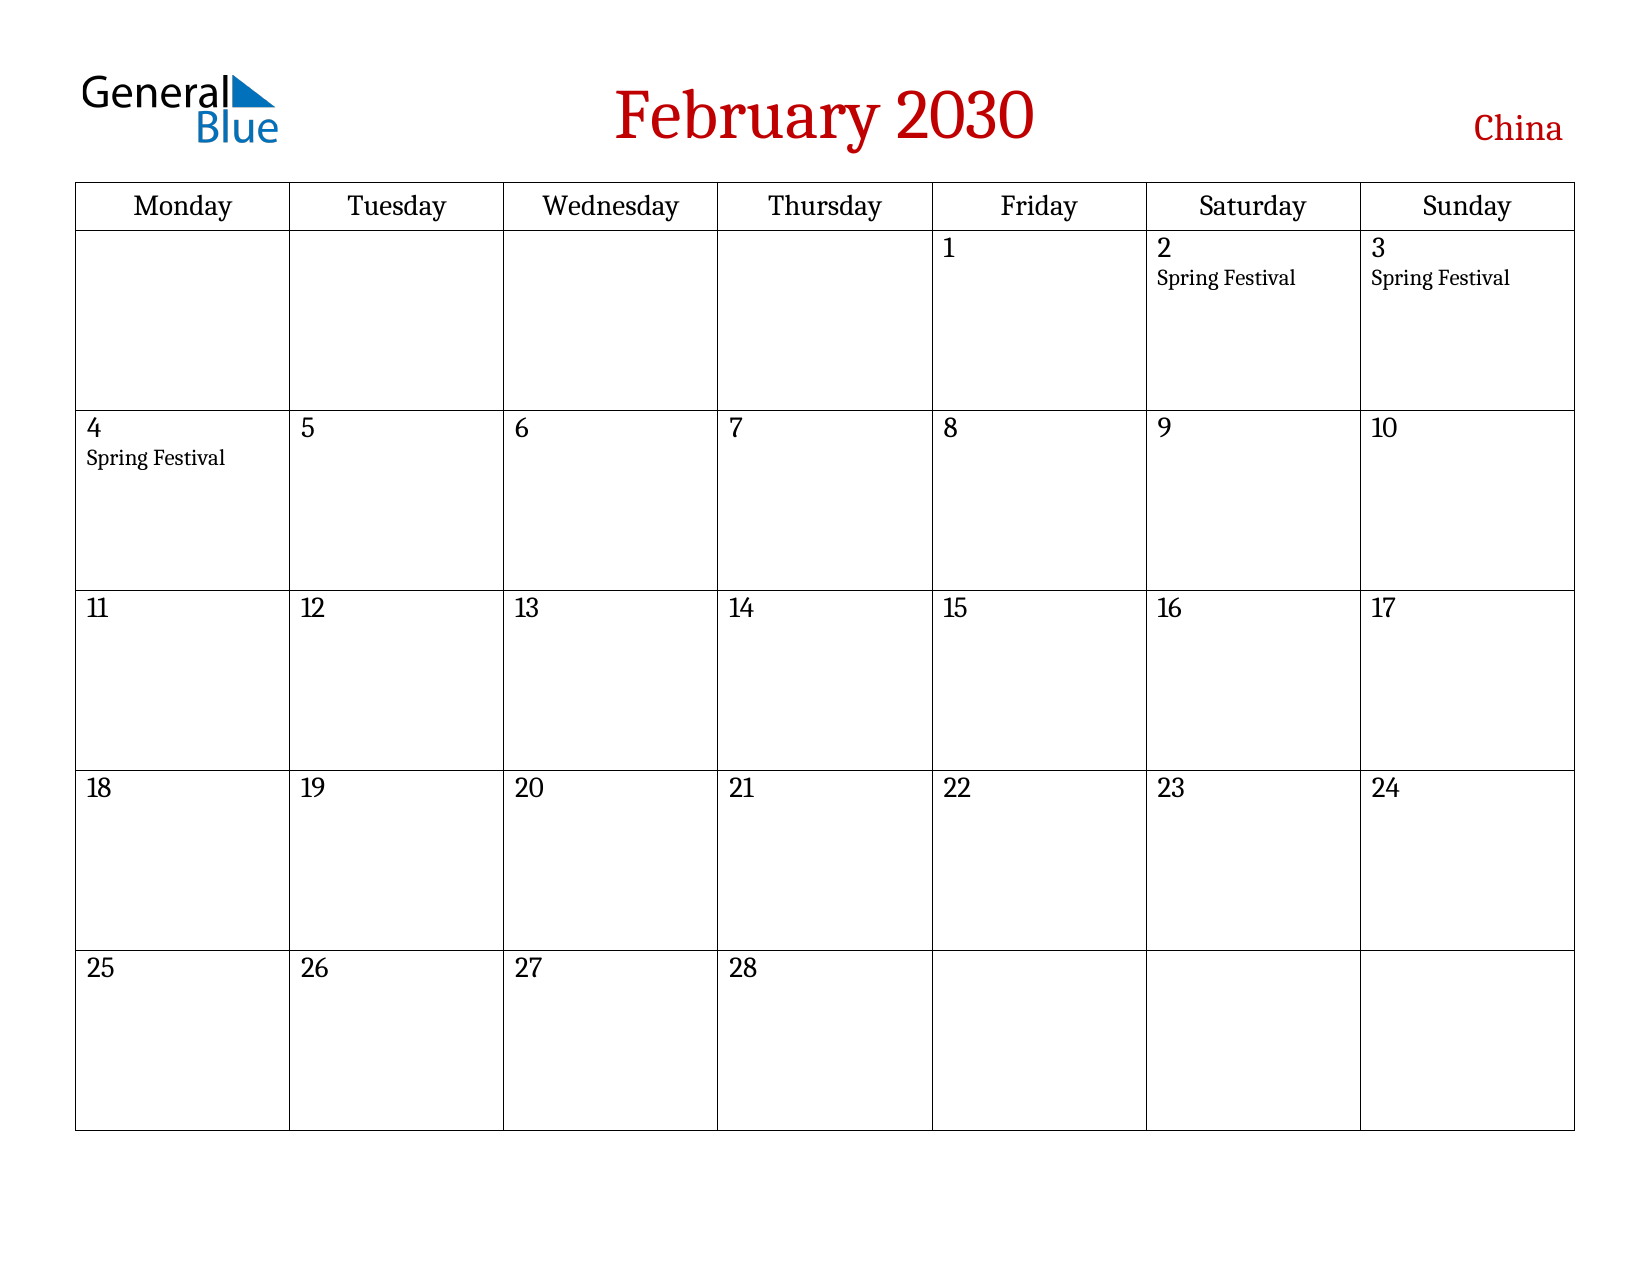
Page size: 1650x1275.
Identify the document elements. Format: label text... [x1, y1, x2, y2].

table_cell [1361, 951, 1574, 985]
table_cell 20 [504, 771, 717, 805]
table_cell 8 [933, 411, 1146, 444]
table_cell [718, 625, 932, 770]
table_cell 15 [933, 591, 1146, 625]
table_cell [933, 625, 1146, 770]
table_cell 25 [76, 951, 289, 985]
table_cell Spring Festival [76, 445, 289, 590]
table_cell [933, 265, 1146, 410]
table_cell 6 [504, 411, 717, 444]
table_cell [76, 625, 289, 770]
table_cell [933, 985, 1146, 1130]
table_cell 19 [290, 771, 503, 805]
table_cell [933, 805, 1146, 950]
table_cell [1361, 805, 1574, 950]
table_cell 1 [933, 231, 1146, 264]
table_cell Spring Festival [1147, 265, 1360, 410]
table_cell 13 [504, 591, 717, 625]
table_cell [290, 625, 503, 770]
table_cell [504, 231, 717, 264]
table_cell [504, 985, 717, 1130]
table_cell [718, 985, 932, 1130]
table_cell [290, 805, 503, 950]
table_cell 7 [718, 411, 932, 444]
table_cell [76, 985, 289, 1130]
table_cell [933, 445, 1146, 590]
table_cell [76, 265, 289, 410]
table_cell 10 [1361, 411, 1574, 444]
table_cell Wednesday [504, 183, 717, 230]
table_cell 21 [718, 771, 932, 805]
table_header [76, 75, 503, 182]
table_cell [1361, 625, 1574, 770]
table_cell [1147, 985, 1360, 1130]
table_cell 27 [504, 951, 717, 985]
table_cell Saturday [1147, 183, 1360, 230]
table_cell 9 [1147, 411, 1360, 444]
table_header February 2030 [504, 75, 1146, 182]
table_cell [504, 805, 717, 950]
table_cell Monday [76, 183, 289, 230]
table_header China [1146, 75, 1574, 182]
table_cell [504, 445, 717, 590]
table_cell [718, 445, 932, 590]
table_cell [504, 265, 717, 410]
table_cell [1361, 985, 1574, 1130]
table_cell 5 [290, 411, 503, 444]
table_cell Friday [933, 183, 1146, 230]
table_cell 28 [718, 951, 932, 985]
table_cell 4 [76, 411, 289, 444]
table_cell [718, 805, 932, 950]
table_cell Spring Festival [1361, 265, 1574, 410]
table_cell 14 [718, 591, 932, 625]
table_cell [1147, 625, 1360, 770]
table_cell [1147, 445, 1360, 590]
table_cell [76, 231, 289, 264]
table_cell 16 [1147, 591, 1360, 625]
table_cell 18 [76, 771, 289, 805]
table_cell [504, 625, 717, 770]
table_cell [290, 445, 503, 590]
table_cell 26 [290, 951, 503, 985]
table_cell [290, 985, 503, 1130]
table_cell Tuesday [290, 183, 503, 230]
table_cell [1147, 805, 1360, 950]
table_cell Sunday [1361, 183, 1574, 230]
table_cell [718, 231, 932, 264]
table_cell 17 [1361, 591, 1574, 625]
table_cell 22 [933, 771, 1146, 805]
table_cell [718, 265, 932, 410]
table_cell [76, 805, 289, 950]
table_cell 24 [1361, 771, 1574, 805]
table_cell 12 [290, 591, 503, 625]
table_cell 3 [1361, 231, 1574, 264]
table_cell [1361, 445, 1574, 590]
table_cell [933, 951, 1146, 985]
picture [82, 75, 278, 143]
table_cell Thursday [718, 183, 932, 230]
table_cell 23 [1147, 771, 1360, 805]
table_cell [290, 265, 503, 410]
table_cell 2 [1147, 231, 1360, 264]
table_cell [290, 231, 503, 264]
table_cell [1147, 951, 1360, 985]
table_cell 11 [76, 591, 289, 625]
